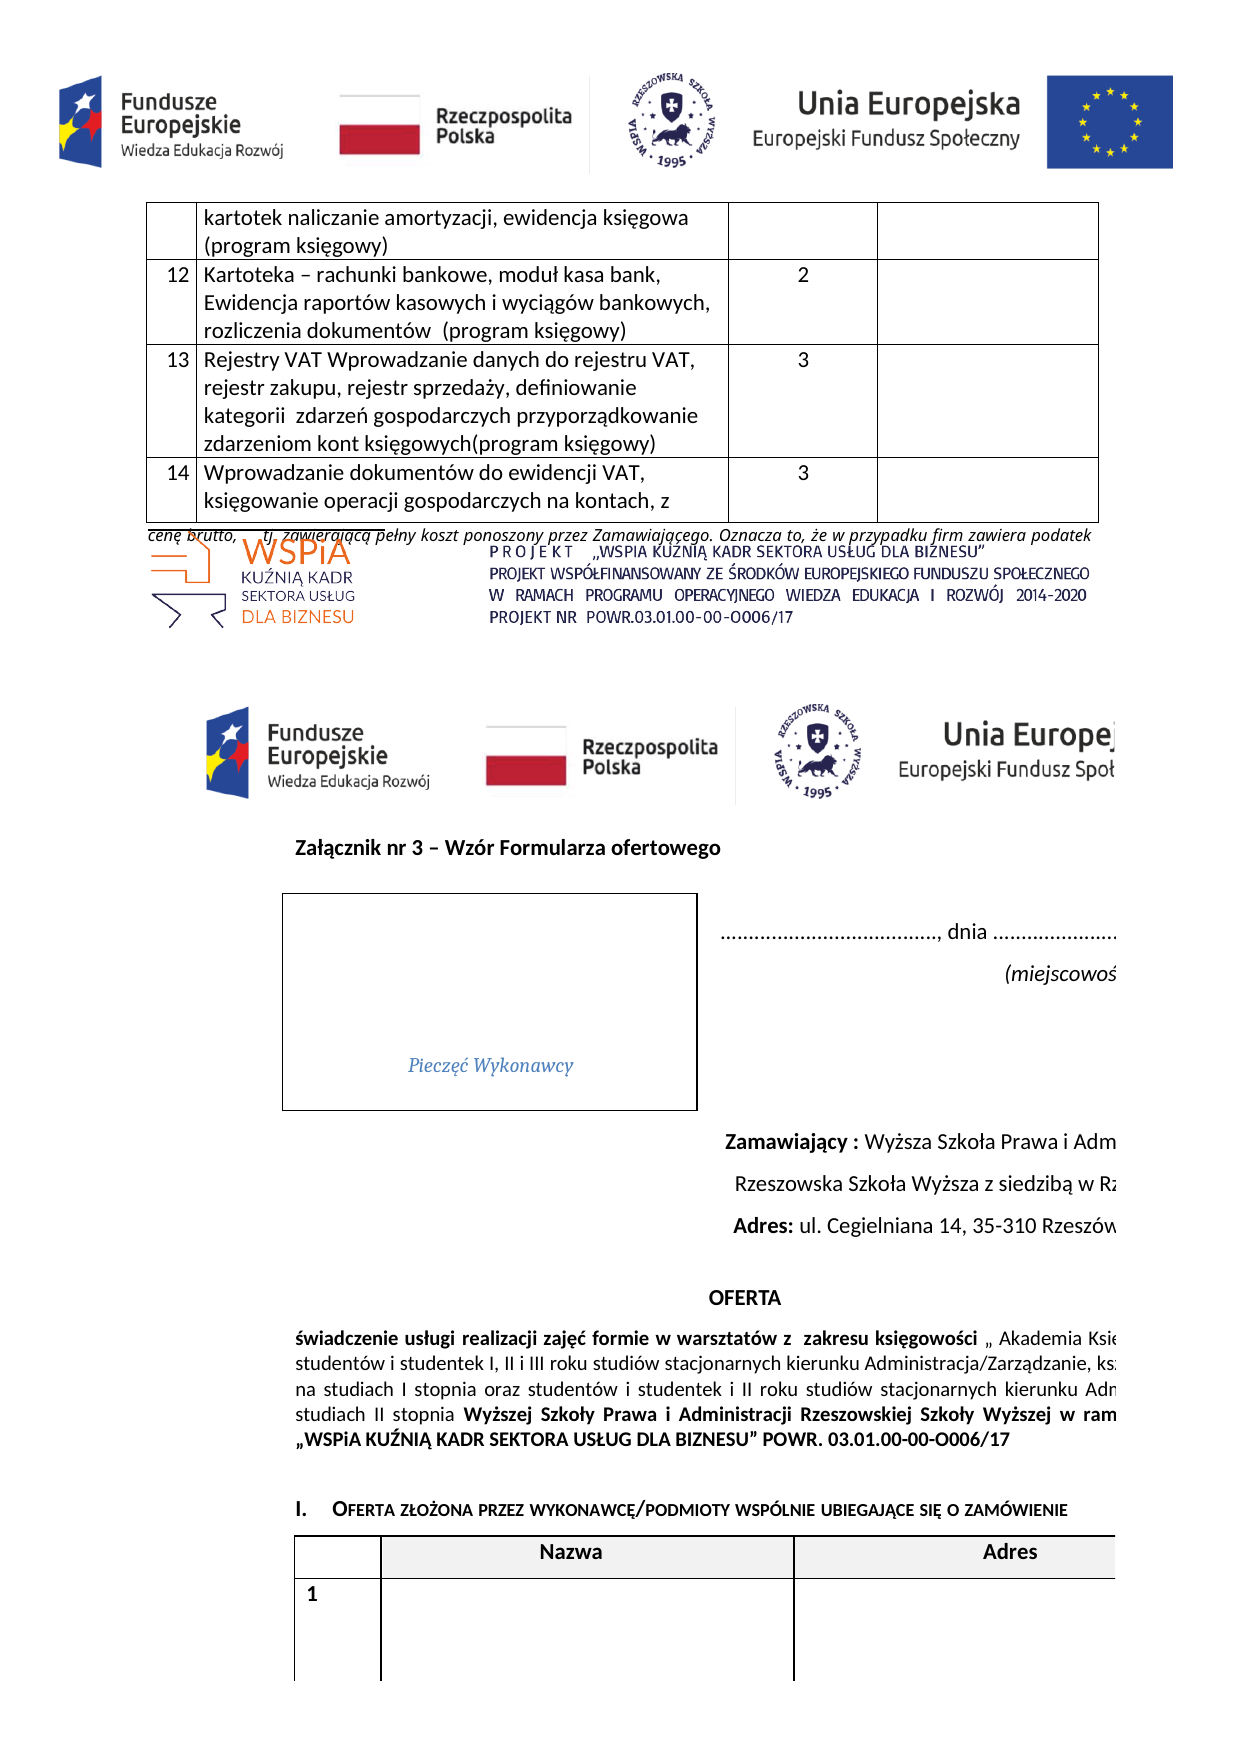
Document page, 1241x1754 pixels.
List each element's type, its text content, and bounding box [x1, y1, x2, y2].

table_cell Wprowadzanie dokumentów do ewidencji VAT, księgowanie operacji gospodarczych na kontach, z uwzględnieniem obowiązujących przepisów podatkowych (ewidencja sprzedaży, ewidencja zakupu towarów i usług, zakupu środków trwałych w tym ewidencja leasingu, paliwa, kosztów eksploatacji samochodu) (program księgowy) [197, 458, 728, 522]
table_cell Grupy środków trwałych Środki trwałe, środki trwałe w budowie, wartości niematerialne i prawne, zakładanie kartotek naliczanie amortyzacji, ewidencja księgowa (program księgowy) [197, 203, 728, 259]
table_cell [878, 260, 1098, 344]
table_cell [878, 345, 1098, 457]
table_cell [878, 203, 1098, 259]
table_cell 14 [147, 458, 196, 522]
table_cell [878, 458, 1098, 522]
table_cell 13 [147, 345, 196, 457]
table_cell Rejestry VAT Wprowadzanie danych do rejestru VAT, rejestr zakupu, rejestr sprzedaży, definiowanie kategorii zdarzeń gospodarczych przyporządkowanie zdarzeniom kont księgowych(program księgowy) [197, 345, 728, 457]
table_cell 3 [729, 203, 877, 259]
table_cell Kartoteka – rachunki bankowe, moduł kasa bank, Ewidencja raportów kasowych i wyciągów bankowych, rozliczenia dokumentów (program księgowy) [197, 260, 728, 344]
picture [59, 73, 1173, 174]
table_cell 12 [147, 260, 196, 344]
table_cell 3 [729, 345, 877, 457]
picture [147, 523, 1093, 631]
table_cell 3 [729, 458, 877, 522]
table_cell 11 [147, 203, 196, 259]
table_cell 2 [729, 260, 877, 344]
